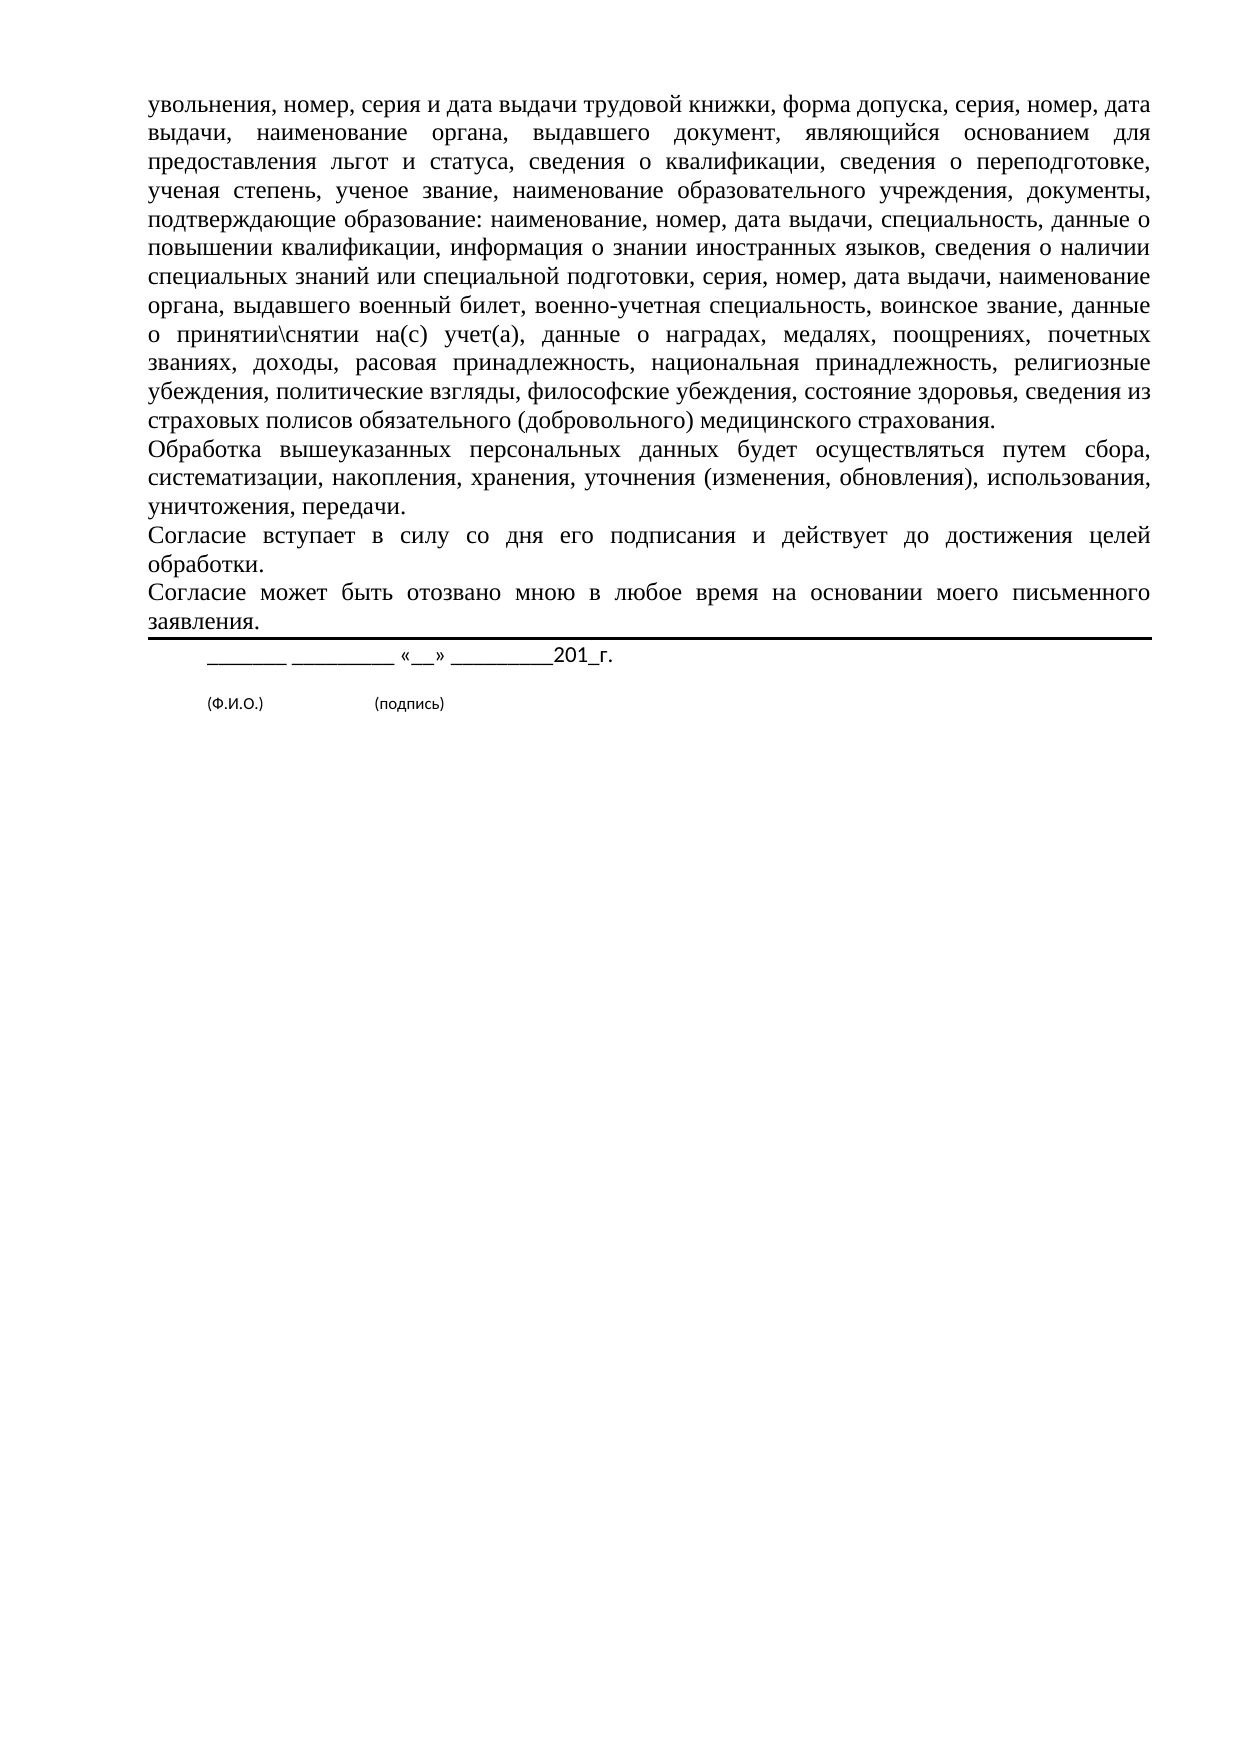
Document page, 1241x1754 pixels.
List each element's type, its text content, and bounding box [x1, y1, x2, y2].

text Согласие может быть отозвано мною в любое время на основании моего письменного заявления. [148, 577, 1152, 637]
text Согласие вступает в силу со дня его подписания и действует до достижения целей обработки. [148, 520, 1152, 577]
text (Ф.И.О.) (подпись) [148, 693, 1152, 729]
text _______ _________ «__» _________201_г. [148, 640, 1152, 668]
text Обработка вышеуказанных персональных данных будет осуществляться путем сбора, систематизации, накопления, хранения, уточнения (изменения, обновления), использования, уничтожения, передачи. [148, 434, 1152, 520]
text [148, 89, 1152, 434]
